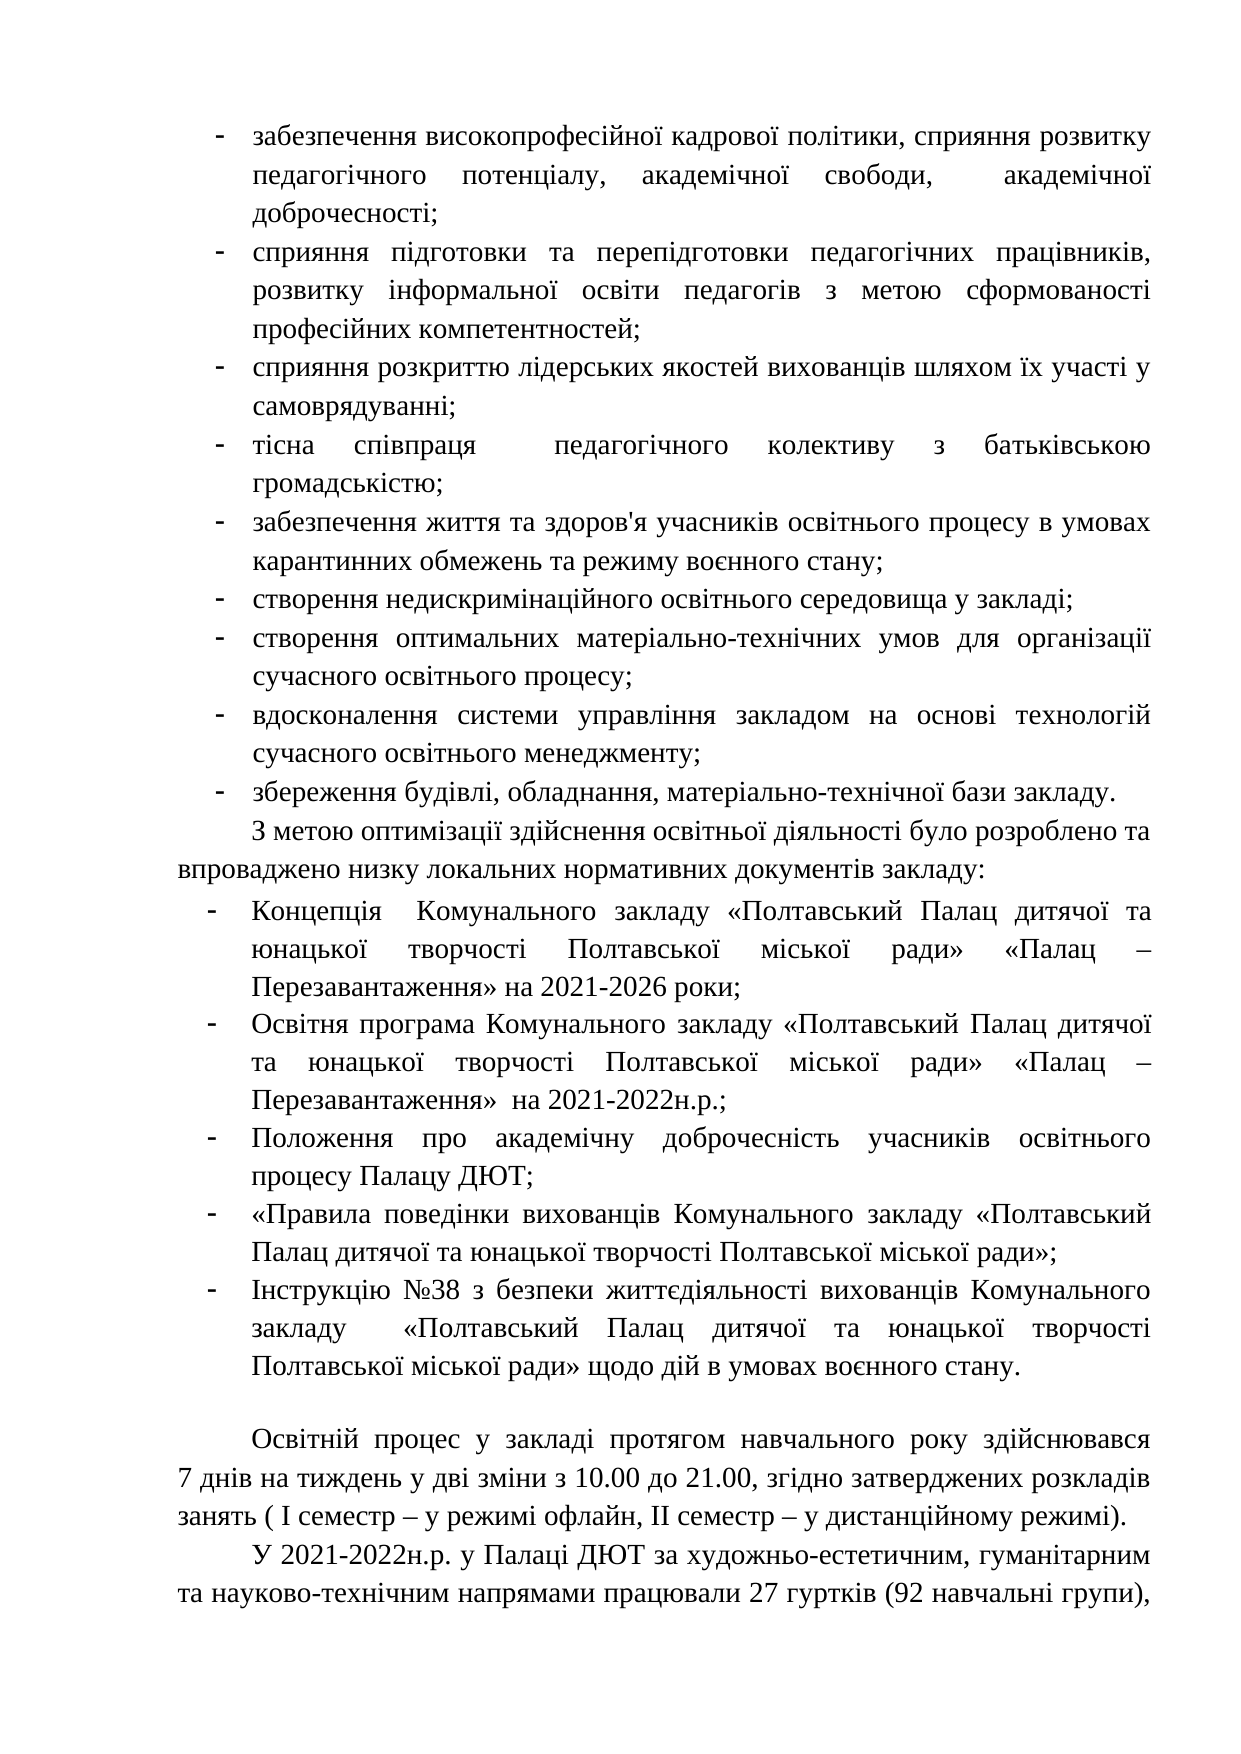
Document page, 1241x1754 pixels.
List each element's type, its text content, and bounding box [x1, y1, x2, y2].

list збереження будівлі, обладнання, матеріально-технічної бази закладу. [215, 774, 1152, 808]
list Освітня програма Комунального закладу «Полтавський Палац дитячої та юнацької творчості Полтавської міської ради» «Палац – Перезавантаження» на 2021-2022н.р.; [207, 1004, 1152, 1117]
list створення оптимальних матеріально-технічних умов для організації сучасного освітнього процесу; [215, 620, 1152, 692]
list Положення про академічну доброчесність учасників освітнього процесу Палацу ДЮТ; [207, 1117, 1152, 1193]
list забезпечення високопрофесійної кадрової політики, сприяння розвитку педагогічного потенціалу, академічної свободи, академічної доброчесності; [215, 118, 1152, 229]
list вдосконалення системи управління закладом на основі технологій сучасного освітнього менеджменту; [215, 697, 1152, 769]
list забезпечення життя та здоров'я учасників освітнього процесу в умовах карантинних обмежень та режиму воєнного стану; [215, 504, 1152, 576]
list Інструкцію №38 з безпеки життєдіяльності вихованців Комунального закладу «Полтавський Палац дитячої та юнацької творчості Полтавської міської ради» щодо дій в умовах воєнного стану. [207, 1269, 1152, 1383]
list створення недискримінаційного освітнього середовища у закладі; [215, 581, 1152, 615]
list «Правила поведінки вихованців Комунального закладу «Полтавський Палац дитячої та юнацької творчості Полтавської міської ради»; [207, 1193, 1152, 1269]
list сприяння розкриттю лідерських якостей вихованців шляхом їх участі у самоврядуванні; [215, 349, 1152, 422]
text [177, 1537, 1152, 1609]
text З метою оптимізації здійснення освітньої діяльності було розроблено та впроваджено низку локальних нормативних документів закладу: [177, 813, 1152, 885]
text Освітній процес у закладі протягом навчального року здійснювався 7 днів на тиждень у дві зміни з 10.00 до 21.00, згідно затверджених розкладів занять ( І семестр – у режимі офлайн, ІІ семестр – у дистанційному режимі). [177, 1421, 1152, 1532]
list сприяння підготовки та перепідготовки педагогічних працівників, розвитку інформальної освіти педагогів з метою сформованості професійних компетентностей; [215, 234, 1152, 344]
list тісна співпраця педагогічного колективу з батьківською громадськістю; [215, 427, 1152, 499]
list Концепція Комунального закладу «Полтавський Палац дитячої та юнацької творчості Полтавської міської ради» «Палац – Перезавантаження» на 2021-2026 роки; [207, 890, 1152, 1004]
